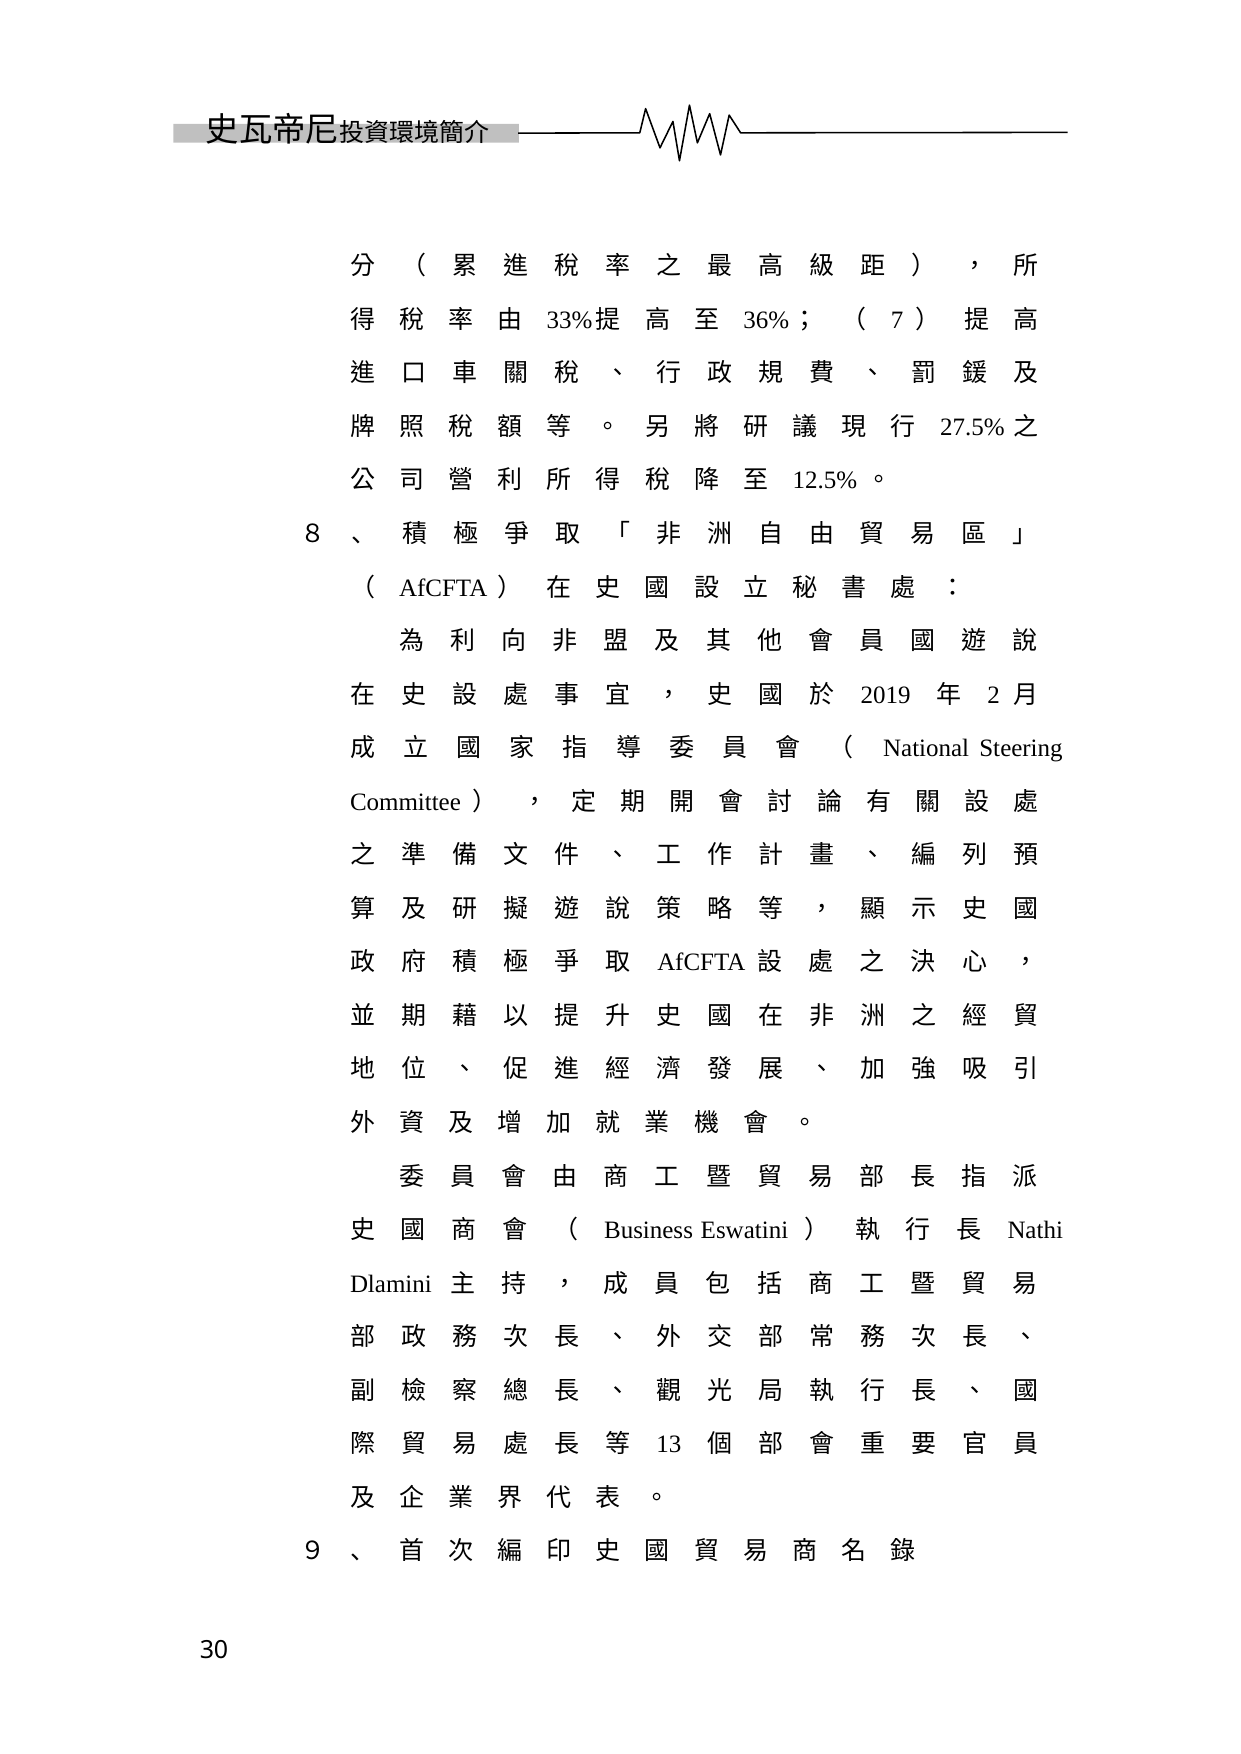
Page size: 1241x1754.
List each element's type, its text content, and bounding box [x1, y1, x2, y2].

text ８、積極爭取「非洲自由貿易區」（AfCFTA）在史國設立秘書處： [276, 505, 1063, 612]
text 為利向非盟及其他會員國遊說在史設處事宜，史國於2019年2月成立國家指導委員會（National Steering Committee），定期開會討論有關設處之準備文件、工作計畫、編列預算及研擬遊說策略等，顯示史國政府積極爭取AfCFTA設處之決心，並期藉以提升史國在非洲之經貿地位、促進經濟發展、加強吸引外資及增加就業機會。 [325, 612, 1063, 1147]
text ９、首次編印史國貿易商名錄 [276, 1522, 1063, 1576]
text 委員會由商工暨貿易部長指派史國商會（Business Eswatini）執行長Nathi Dlamini主持，成員包括商工暨貿易部政務次長、外交部常務次長、副檢察總長、觀光局執行長、國際貿易處長等13個部會重要官員及企業界代表。 [325, 1147, 1063, 1522]
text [325, 237, 1063, 505]
